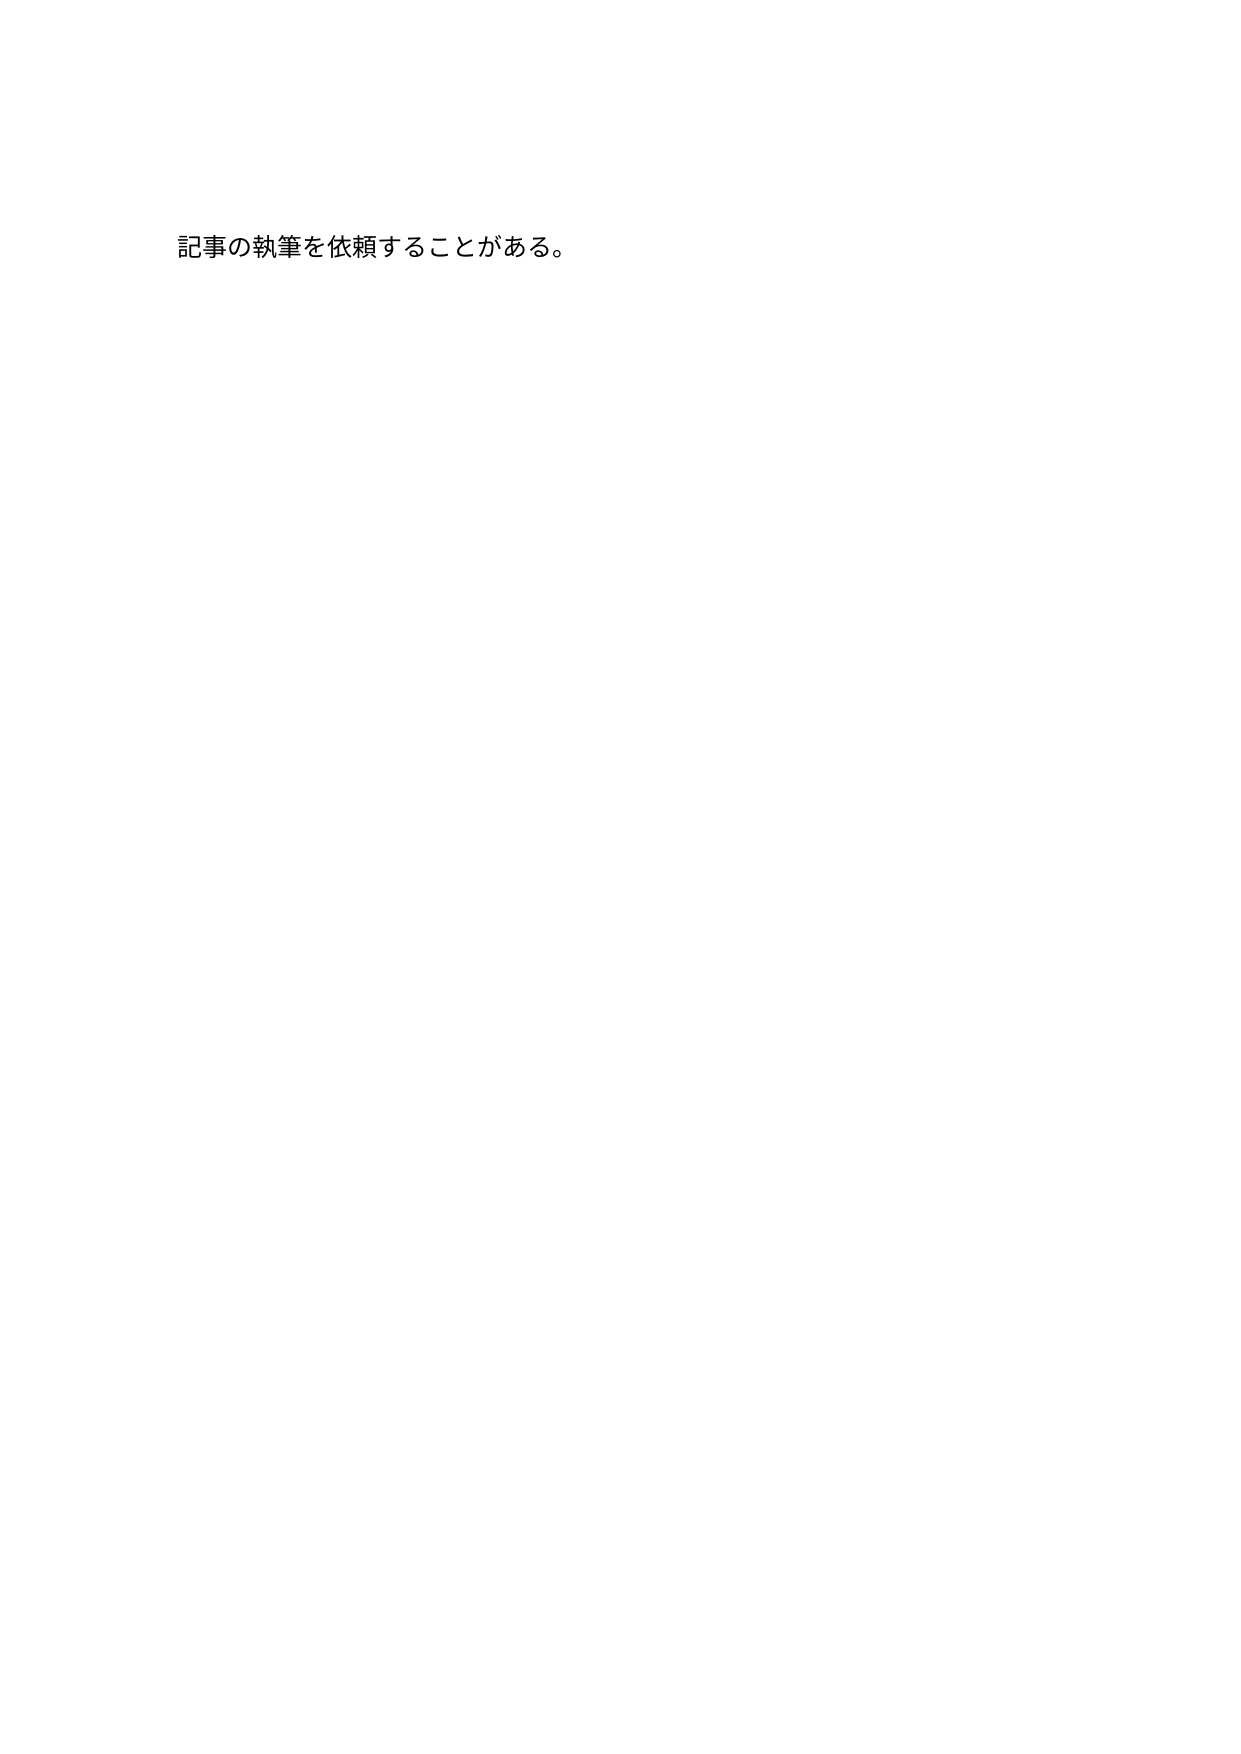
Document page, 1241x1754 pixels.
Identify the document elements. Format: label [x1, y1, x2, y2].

text [177, 225, 1063, 267]
